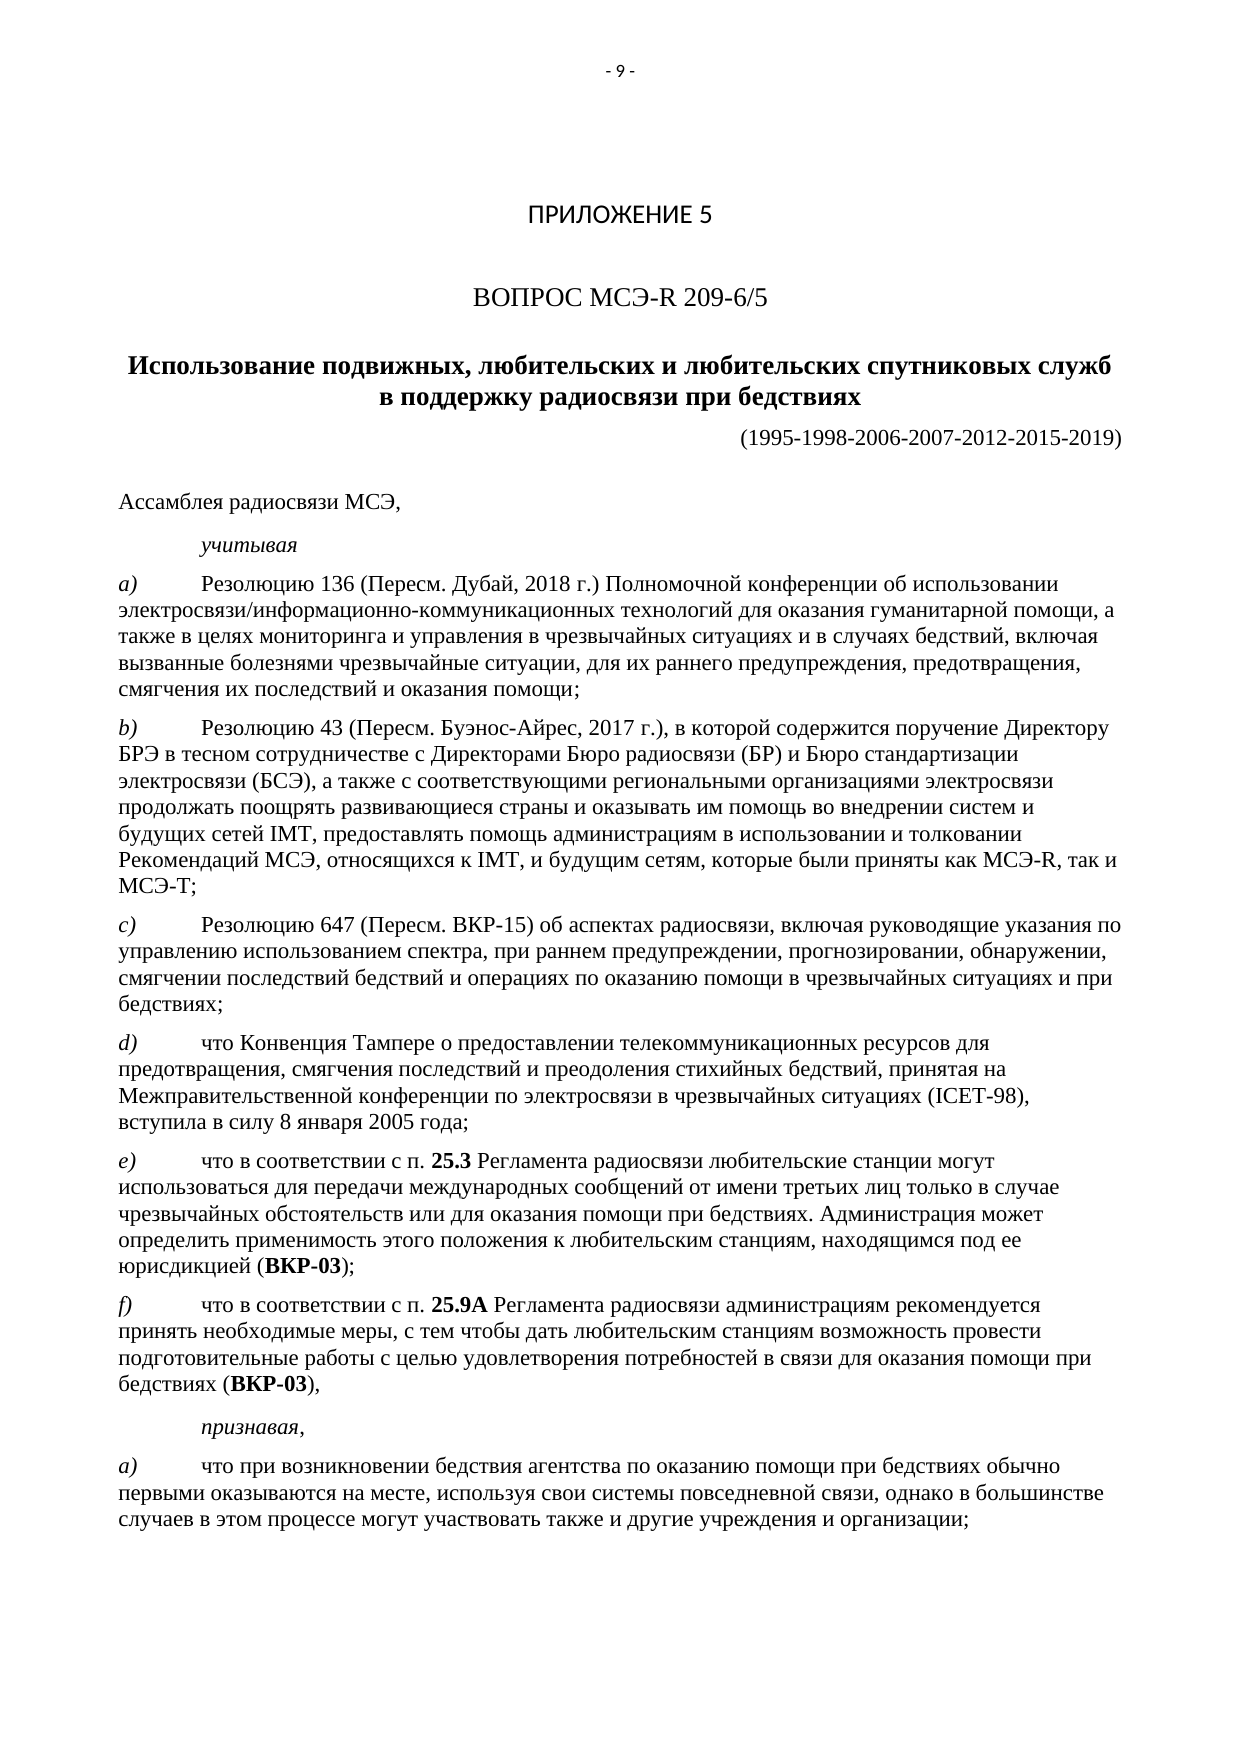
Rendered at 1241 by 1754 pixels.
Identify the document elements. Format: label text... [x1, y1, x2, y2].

text d) что Конвенция Тампере о предоставлении телекоммуникационных ресурсов для предотвращения, смягчения последствий и преодоления стихийных бедствий, принятая на Межправительственной конференции по электросвязи в чрезвычайных ситуациях (ICET-98), вступила в силу 8 января 2005 года; [118, 1029, 1122, 1134]
text Приложение 5 [118, 198, 1122, 231]
title Ассамблея радиосвязи МСЭ, [118, 488, 1122, 514]
text e) что в соответствии с п. 25.3 Регламента радиосвязи любительские станции могут использоваться для передачи международных сообщений от имени третьих лиц только в случае чрезвычайных обстоятельств или для оказания помощи при бедствиях. Администрация может определить применимость этого положения к любительским станциям, находящимся под ее юрисдикцией (ВКР-03); [118, 1147, 1122, 1279]
text a) Резолюцию 136 (Пересм. Дубай, 2018 г.) Полномочной конференции об использовании электросвязи/информационно-коммуникационных технологий для оказания гуманитарной помощи, а также в целях мониторинга и управления в чрезвычайных ситуациях и в случаях бедствий, включая вызванные болезнями чрезвычайные ситуации, для их раннего предупреждения, предотвращения, смягчения их последствий и оказания помощи; [118, 570, 1122, 702]
text b) Резолюцию 43 (Пересм. Буэнос-Айрес, 2017 г.), в которой содержится поручение Директору БРЭ в тесном сотрудничестве с Директорами Бюро радиосвязи (БР) и Бюро стандартизации электросвязи (БСЭ), а также с соответствующими региональными организациями электросвязи продолжать поощрять развивающиеся страны и оказывать им помощь во внедрении систем и будущих сетей IMT, предоставлять помощь администрациям в использовании и толковании Рекомендаций МСЭ, относящихся к IMT, и будущим сетям, которые были приняты как МСЭ-R, так и МСЭ-Т; [118, 714, 1122, 899]
text признавая, [201, 1413, 1122, 1440]
text (1995-1998-2006-2007-2012-2015-2019) [118, 424, 1122, 451]
text f) что в соответствии с п. 25.9A Регламента радиосвязи администрациям рекомендуется принять необходимые меры, с тем чтобы дать любительским станциям возможность провести подготовительные работы с целью удовлетворения потребностей в связи для оказания помощи при бедствиях (ВКР-03), [118, 1291, 1122, 1397]
text a) что при возникновении бедствия агентства по оказанию помощи при бедствиях обычно первыми оказываются на месте, используя свои системы повседневной связи, однако в большинстве случаев в этом процессе могут участвовать также и другие учреждения и организации; [118, 1452, 1122, 1531]
text ВОПРОС МСЭ-R 209-6/5 [118, 281, 1122, 312]
text c) Резолюцию 647 (Пересм. ВКР-15) об аспектах радиосвязи, включая руководящие указания по управлению использованием спектра, при раннем предупреждении, прогнозировании, обнаружении, смягчении последствий бедствий и операциях по оказанию помощи в чрезвычайных ситуациях и при бедствиях; [118, 911, 1122, 1017]
text учитывая [201, 531, 1122, 557]
title Использование подвижных, любительских и любительских спутниковых служб в поддержку радиосвязи при бедствиях [118, 349, 1122, 412]
